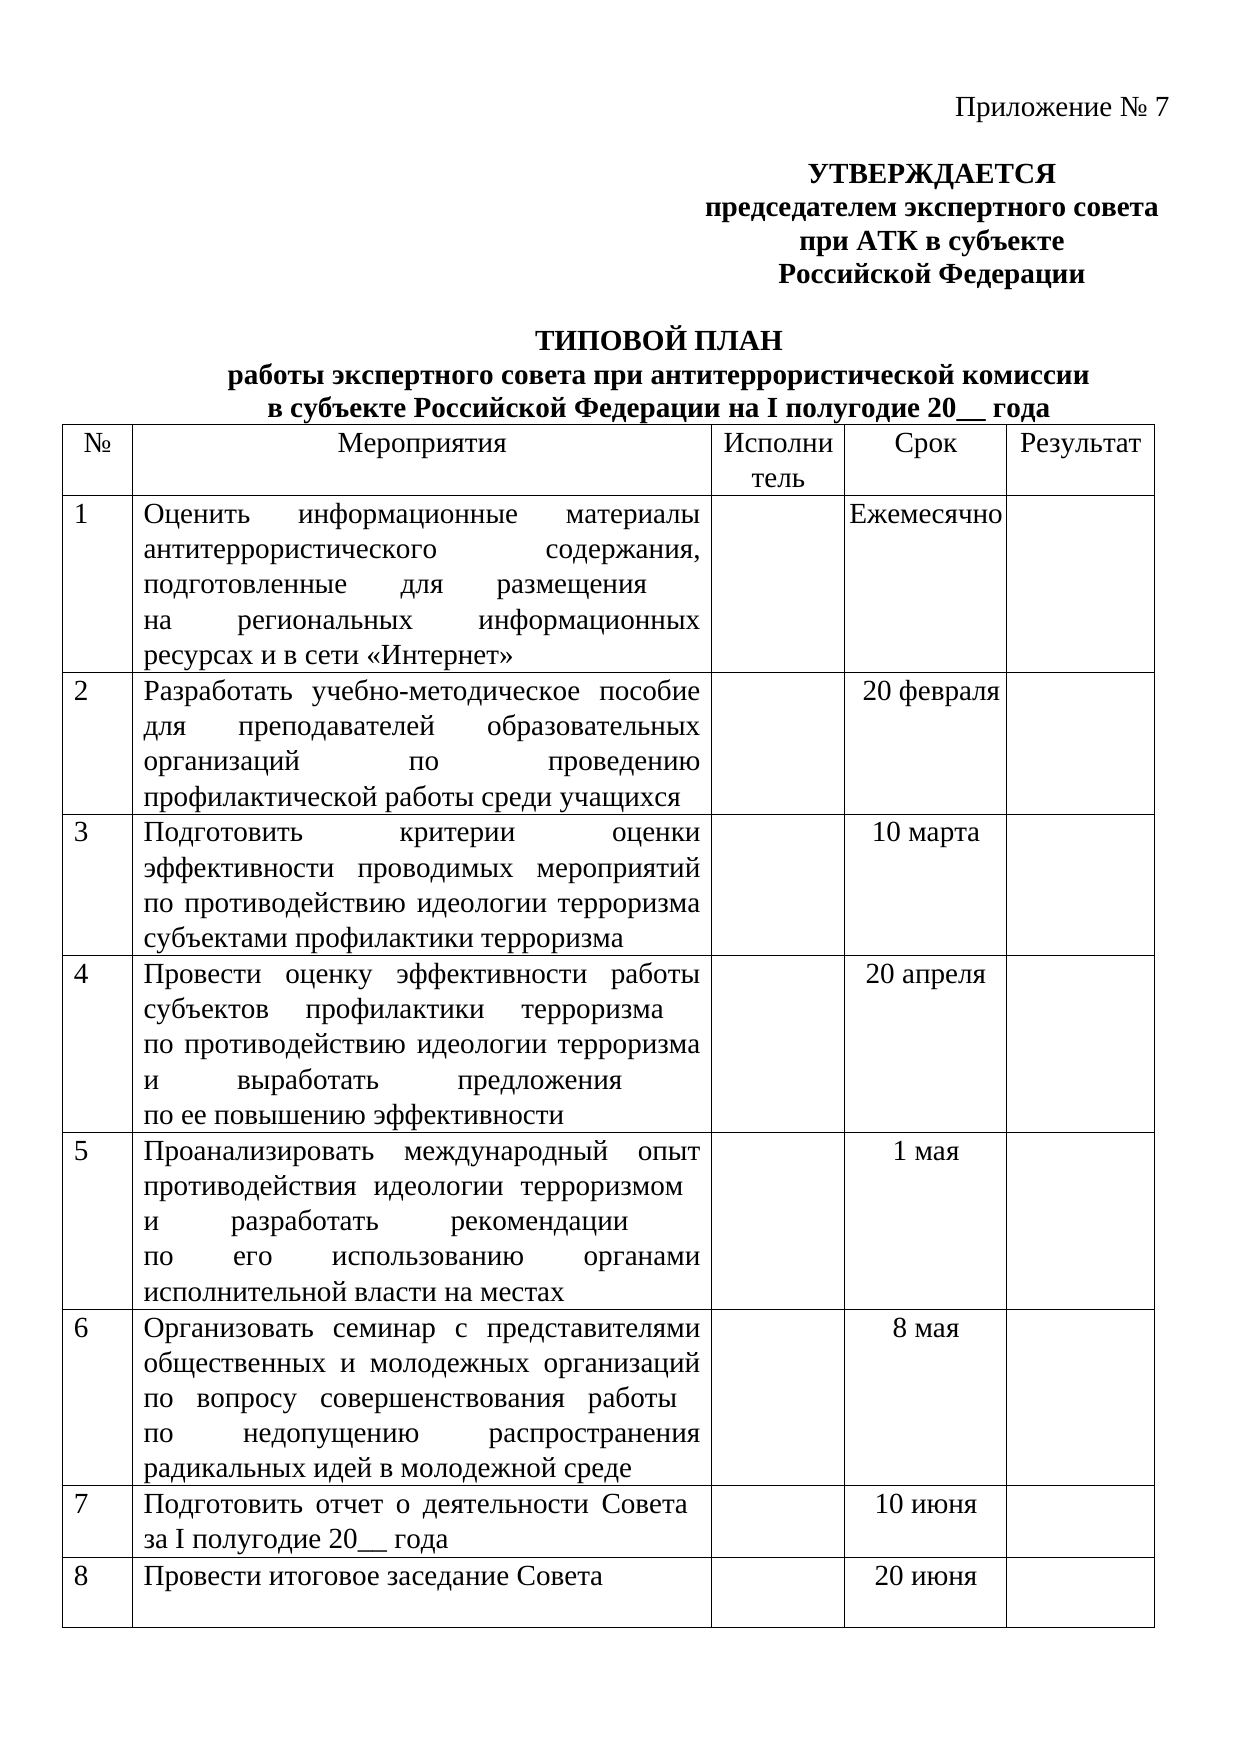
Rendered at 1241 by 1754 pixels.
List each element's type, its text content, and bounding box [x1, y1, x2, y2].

table_cell 4 [63, 956, 132, 1132]
table_cell Проанализировать международный опыт противодействия идеологии терроризмом и разработать рекомендации по его использованию органами исполнительной власти на местах [133, 1133, 711, 1309]
table_cell 1 [63, 496, 132, 672]
table_cell Организовать семинар с представителями общественных и молодежных организаций по вопросу совершенствования работы по недопущению распространения радикальных идей в молодежной среде [133, 1310, 711, 1485]
table_cell Подготовить отчет о деятельности Совета за I полугодие 20__ года [133, 1486, 711, 1557]
table_cell [712, 815, 844, 955]
text УТВЕРЖДАЕТСЯ [694, 156, 1169, 189]
table_cell [1007, 1133, 1154, 1309]
table_cell Разработать учебно-методическое пособие для преподавателей образовательных организаций по проведению профилактической работы среди учащихся [133, 673, 711, 813]
table_cell [1007, 1310, 1154, 1485]
table_cell 7 [63, 1486, 132, 1557]
table_header Срок [845, 425, 1006, 495]
table_cell 1 мая [845, 1133, 1006, 1309]
text работы экспертного совета при антитеррористической комиссии [148, 357, 1169, 391]
table_cell 6 [63, 1310, 132, 1485]
table_cell 20 апреля [845, 956, 1006, 1132]
text председателем экспертного совета при АТК в субъекте [694, 189, 1169, 256]
table_cell [1007, 496, 1154, 672]
table_header № [63, 425, 132, 495]
table_cell 20 февраля [845, 673, 1006, 813]
table_cell [1007, 815, 1154, 955]
table_cell Подготовить критерии оценки эффективности проводимых мероприятий по противодействию идеологии терроризма субъектами профилактики терроризма [133, 815, 711, 955]
table_cell 8 мая [845, 1310, 1006, 1485]
table_cell 20 июня [845, 1558, 1006, 1627]
table_cell [1007, 673, 1154, 813]
table_cell [712, 956, 844, 1132]
table_cell [1007, 956, 1154, 1132]
text в субъекте Российской Федерации на I полугодие 20__ года [148, 391, 1169, 424]
table_cell Ежемесячно [845, 496, 1006, 672]
text ТИПОВОЙ ПЛАН [148, 323, 1169, 357]
table_cell 10 июня [845, 1486, 1006, 1557]
table_cell [712, 673, 844, 813]
table_cell [712, 1558, 844, 1627]
table_header Результат [1007, 425, 1154, 495]
table_cell Провести оценку эффективности работы субъектов профилактики терроризма по противодействию идеологии терроризма и выработать предложения по ее повышению эффективности [133, 956, 711, 1132]
table_cell 2 [63, 673, 132, 813]
table_cell [712, 1486, 844, 1557]
table_cell [1007, 1486, 1154, 1557]
table_cell Провести итоговое заседание Совета [133, 1558, 711, 1627]
table_cell 3 [63, 815, 132, 955]
table_cell 10 марта [845, 815, 1006, 955]
table_cell Оценить информационные материалы антитеррористического содержания, подготовленные для размещения на региональных информационных ресурсах и в сети «Интернет» [133, 496, 711, 672]
text Российской Федерации [694, 256, 1169, 290]
table_header Исполнитель [712, 425, 844, 495]
text Приложение № 7 [694, 89, 1169, 122]
table_cell [712, 1310, 844, 1485]
table_cell [712, 496, 844, 672]
table_cell [712, 1133, 844, 1309]
table_cell 5 [63, 1133, 132, 1309]
table_cell [1007, 1558, 1154, 1627]
table_header Мероприятия [133, 425, 711, 495]
table_cell 8 [63, 1558, 132, 1627]
